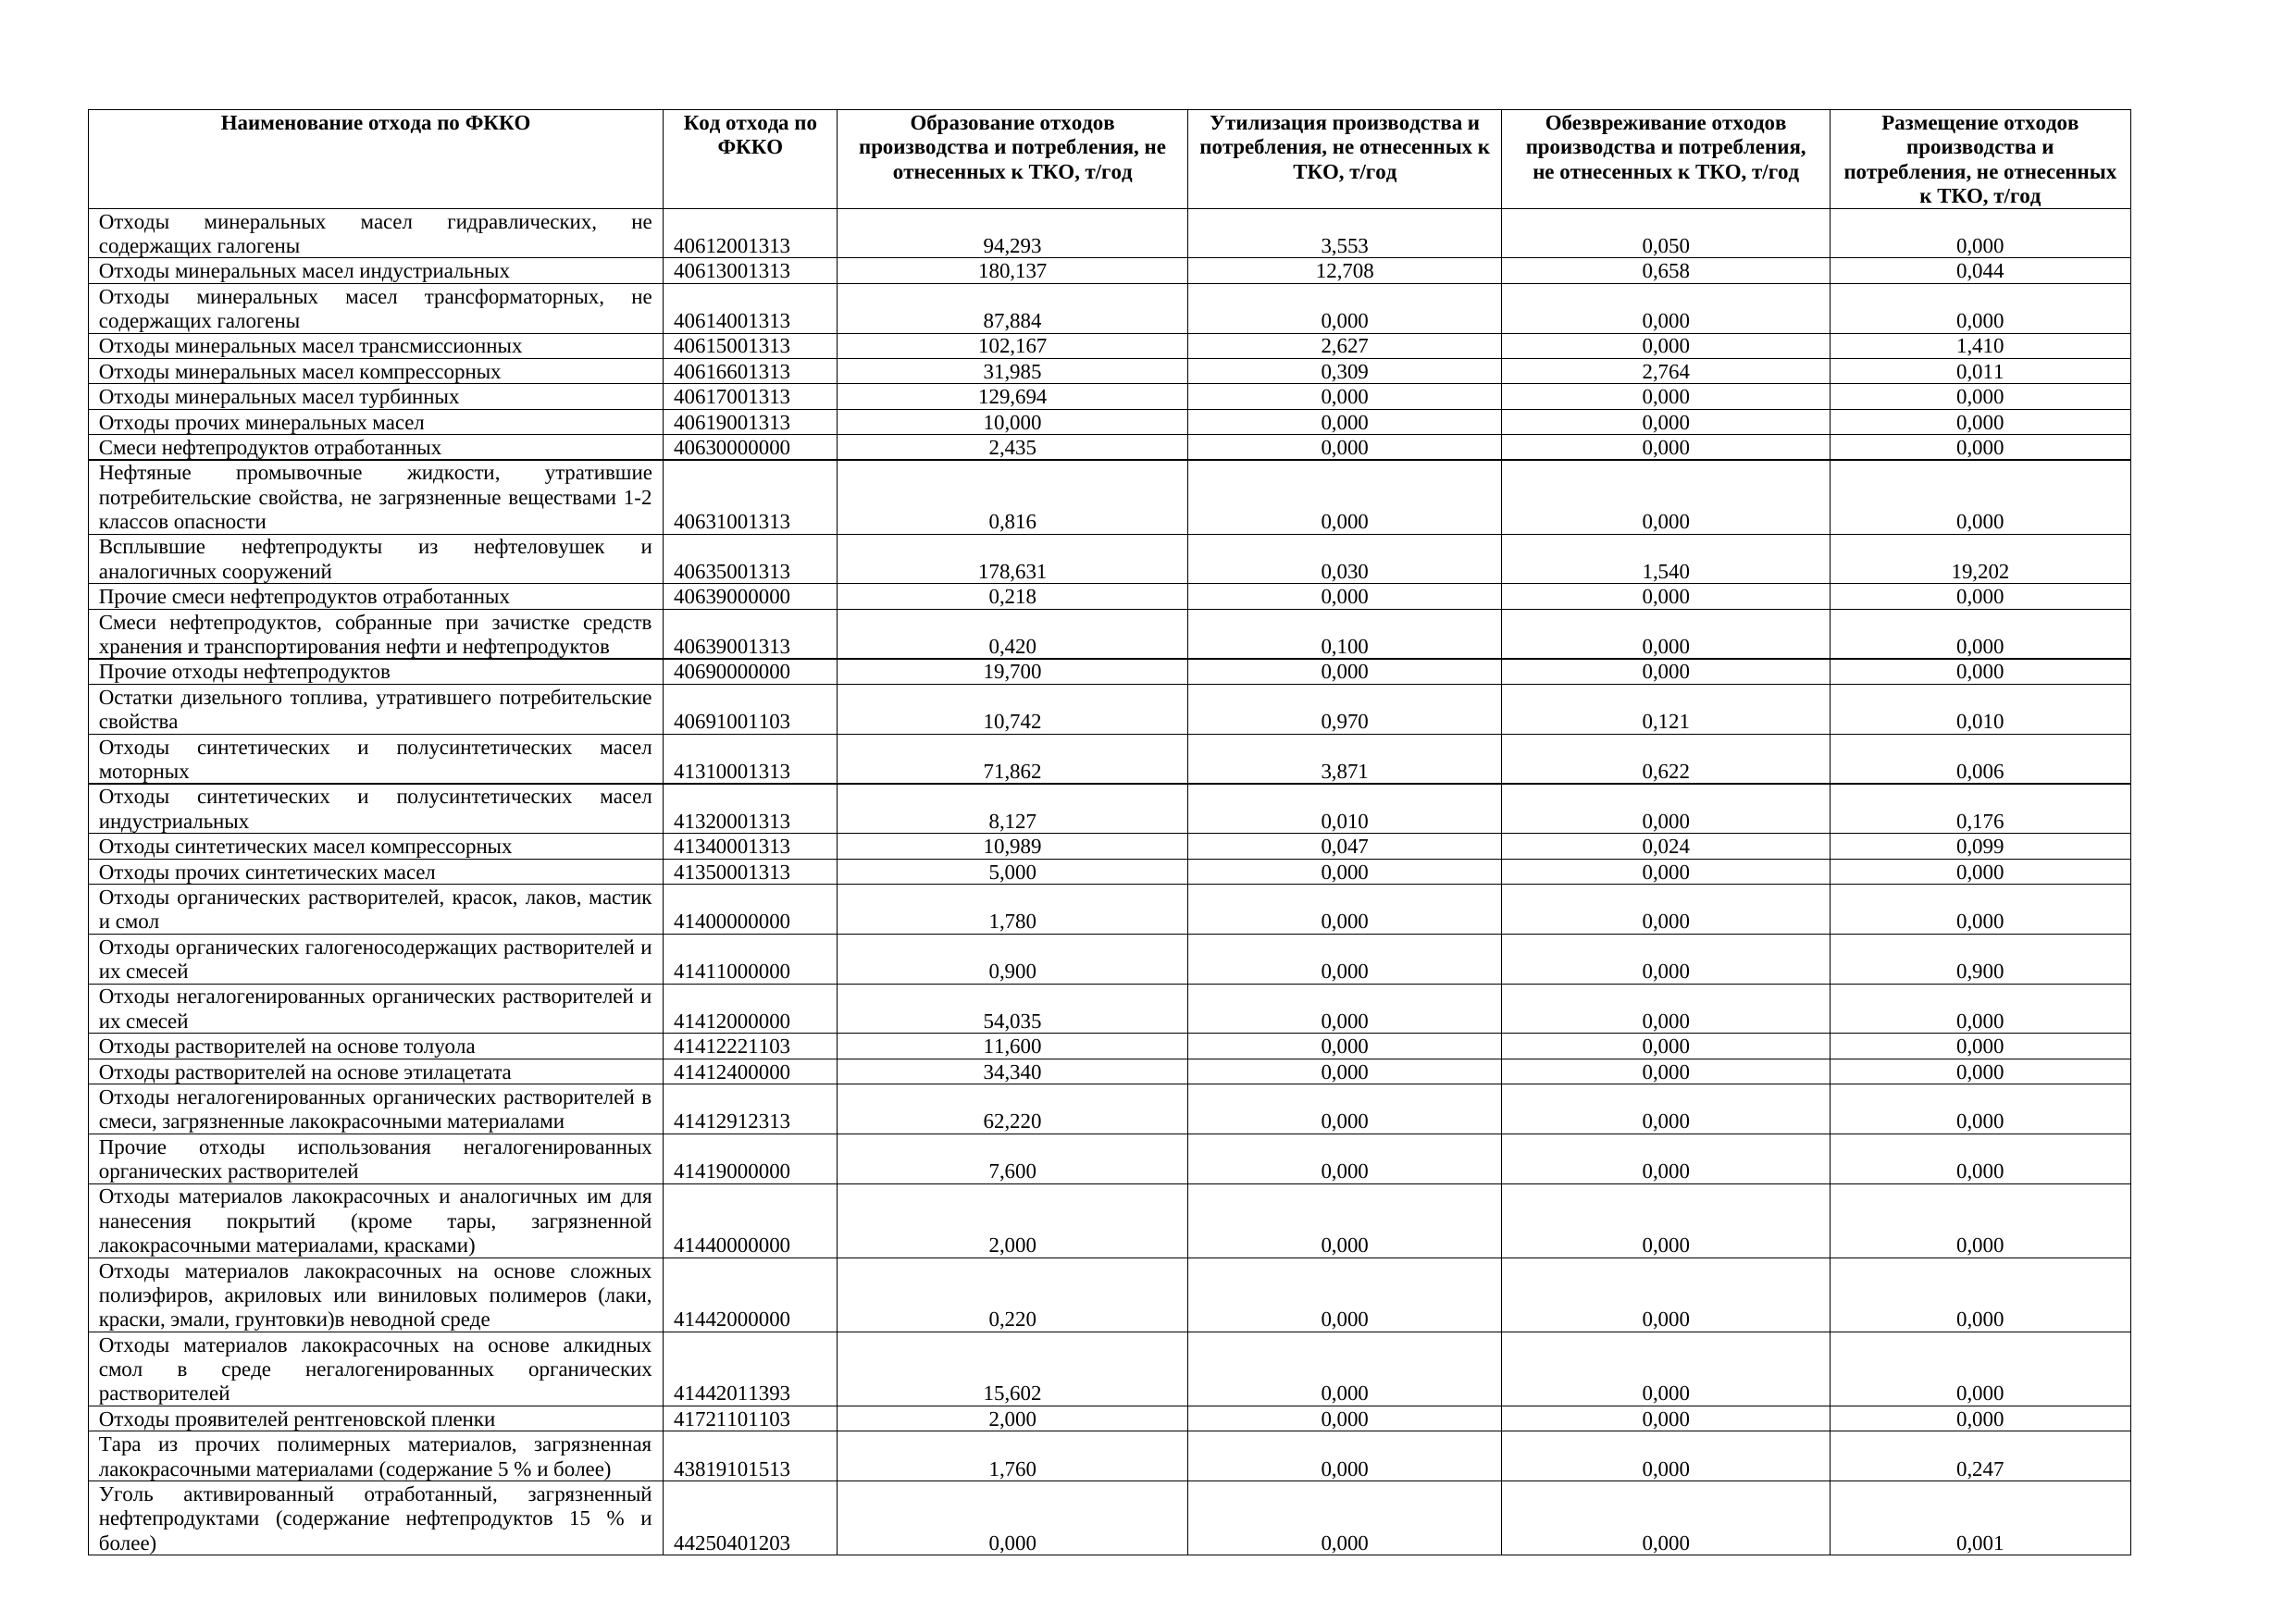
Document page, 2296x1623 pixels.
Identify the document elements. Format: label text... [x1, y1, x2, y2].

table_cell 0,900 [1831, 935, 2130, 983]
table_cell Отходы синтетических и полусинтетических масел моторных [89, 735, 663, 783]
table_cell 43819101513 [664, 1431, 837, 1481]
table_cell Отходы растворителей на основе этилацетата [89, 1059, 663, 1084]
table_cell Отходы органических галогеносодержащих растворителей и их смесей [89, 935, 663, 983]
table_cell 0,121 [1502, 685, 1830, 734]
table_cell 41340001313 [664, 834, 837, 858]
table_cell 0,000 [1502, 660, 1830, 684]
table_cell 41320001313 [664, 785, 837, 833]
table_cell 0,000 [1502, 785, 1830, 833]
table_cell 0,000 [1502, 1034, 1830, 1058]
table_cell 0,420 [838, 610, 1187, 658]
table_cell 0,000 [1502, 334, 1830, 358]
table_cell 41721101103 [664, 1406, 837, 1431]
table_cell 0,176 [1831, 785, 2130, 833]
table_cell Отходы материалов лакокрасочных на основе сложных полиэфиров, акриловых или виниловых полимеров (лаки, краски, эмали, грунтовки)в неводной среде [89, 1258, 663, 1332]
table_cell 0,000 [1188, 284, 1501, 332]
table_cell 10,742 [838, 685, 1187, 734]
table_cell 41412912313 [664, 1084, 837, 1134]
table_cell 0,000 [1502, 384, 1830, 409]
table_cell 0,000 [1502, 1481, 1830, 1555]
table_cell 0,218 [838, 584, 1187, 609]
table_cell 0,000 [1831, 660, 2130, 684]
table_cell 0,100 [1188, 610, 1501, 658]
table_header Наименование отхода по ФККО [89, 110, 663, 207]
table_cell 0,000 [1831, 610, 2130, 658]
table_cell 0,047 [1188, 834, 1501, 858]
table_cell 40619001313 [664, 410, 837, 434]
table_cell Отходы минеральных масел гидравлических, не содержащих галогены [89, 209, 663, 257]
table_cell 31,985 [838, 359, 1187, 383]
table_cell 0,000 [1188, 584, 1501, 609]
table_cell 0,000 [1502, 1406, 1830, 1431]
table_cell Отходы минеральных масел трансмиссионных [89, 334, 663, 358]
table_cell 54,035 [838, 985, 1187, 1033]
table_cell 40690000000 [664, 660, 837, 684]
table_cell 0,000 [1188, 1134, 1501, 1183]
table_cell 0,000 [1831, 860, 2130, 884]
table_cell Отходы материалов лакокрасочных на основе алкидных смол в среде негалогенированных органических растворителей [89, 1332, 663, 1406]
table_cell 41310001313 [664, 735, 837, 783]
table_cell 0,000 [1831, 1084, 2130, 1134]
table_cell 44250401203 [664, 1481, 837, 1555]
table_cell Отходы минеральных масел индустриальных [89, 258, 663, 283]
table_cell 41442000000 [664, 1258, 837, 1332]
table_cell 0,000 [1831, 885, 2130, 934]
table_cell 0,900 [838, 935, 1187, 983]
table_cell 7,600 [838, 1134, 1187, 1183]
table_cell 0,000 [1188, 1184, 1501, 1257]
table_cell 0,000 [1188, 435, 1501, 459]
table_cell Уголь активированный отработанный, загрязненный нефтепродуктами (содержание нефтепродуктов 15 % и более) [89, 1481, 663, 1555]
table_header Код отхода по ФККО [664, 110, 837, 207]
table_cell Отходы синтетических масел компрессорных [89, 834, 663, 858]
table_cell 0,000 [1831, 1059, 2130, 1084]
table_cell 0,000 [838, 1481, 1187, 1555]
table_cell 2,435 [838, 435, 1187, 459]
table_cell 0,000 [1502, 935, 1830, 983]
table_cell 41412000000 [664, 985, 837, 1033]
table_header Размещение отходов производства и потребления, не отнесенных к ТКО, т/год [1831, 110, 2130, 207]
table_cell 94,293 [838, 209, 1187, 257]
table_cell 0,000 [1502, 435, 1830, 459]
table_cell 0,000 [1502, 1084, 1830, 1134]
table_cell 0,000 [1502, 610, 1830, 658]
table_cell Отходы негалогенированных органических растворителей в смеси, загрязненные лакокрасочными материалами [89, 1084, 663, 1134]
table_cell 0,000 [1502, 1332, 1830, 1406]
table_cell 0,000 [1831, 284, 2130, 332]
table_cell Отходы проявителей рентгеновской пленки [89, 1406, 663, 1431]
table_cell 0,050 [1502, 209, 1830, 257]
table_cell 2,764 [1502, 359, 1830, 383]
table_cell Отходы минеральных масел турбинных [89, 384, 663, 409]
table_cell 8,127 [838, 785, 1187, 833]
table_cell Прочие отходы нефтепродуктов [89, 660, 663, 684]
table_cell 0,030 [1188, 535, 1501, 583]
table_cell 0,010 [1831, 685, 2130, 734]
table_cell 19,700 [838, 660, 1187, 684]
table_cell 0,000 [1831, 1406, 2130, 1431]
table_cell Отходы растворителей на основе толуола [89, 1034, 663, 1058]
table_cell 87,884 [838, 284, 1187, 332]
table_cell 71,862 [838, 735, 1187, 783]
table_cell Нефтяные промывочные жидкости, утратившие потребительские свойства, не загрязненные веществами 1-2 классов опасности [89, 461, 663, 534]
table_cell Отходы прочих синтетических масел [89, 860, 663, 884]
table_cell 2,000 [838, 1406, 1187, 1431]
table_cell 0,000 [1188, 1059, 1501, 1084]
table_cell 0,000 [1831, 584, 2130, 609]
table_cell Тара из прочих полимерных материалов, загрязненная лакокрасочными материалами (содержание 5 % и более) [89, 1431, 663, 1481]
table_cell 0,970 [1188, 685, 1501, 734]
table_cell 0,000 [1188, 1406, 1501, 1431]
table_cell 41411000000 [664, 935, 837, 983]
table_cell 5,000 [838, 860, 1187, 884]
table_cell 40615001313 [664, 334, 837, 358]
table_cell 0,000 [1502, 584, 1830, 609]
table_cell 40639000000 [664, 584, 837, 609]
table_cell 0,000 [1831, 461, 2130, 534]
table_cell 40639001313 [664, 610, 837, 658]
table_cell 62,220 [838, 1084, 1187, 1134]
table_cell 1,780 [838, 885, 1187, 934]
table_cell 34,340 [838, 1059, 1187, 1084]
table_cell 11,600 [838, 1034, 1187, 1058]
table_cell Отходы прочих минеральных масел [89, 410, 663, 434]
table_cell 40614001313 [664, 284, 837, 332]
table_cell Прочие отходы использования негалогенированных органических растворителей [89, 1134, 663, 1183]
table_cell 0,001 [1831, 1481, 2130, 1555]
table_cell 41412221103 [664, 1034, 837, 1058]
table_cell 41412400000 [664, 1059, 837, 1084]
table_cell 10,000 [838, 410, 1187, 434]
table_header Образование отходов производства и потребления, не отнесенных к ТКО, т/год [838, 110, 1187, 207]
table_cell Отходы органических растворителей, красок, лаков, мастик и смол [89, 885, 663, 934]
table_cell 12,708 [1188, 258, 1501, 283]
table_cell 0,000 [1502, 410, 1830, 434]
table_cell 0,000 [1188, 860, 1501, 884]
table_cell 40616601313 [664, 359, 837, 383]
table_cell 41400000000 [664, 885, 837, 934]
table_cell 1,760 [838, 1431, 1187, 1481]
table_cell 0,000 [1188, 660, 1501, 684]
table_cell 0,000 [1502, 1059, 1830, 1084]
table_cell Отходы негалогенированных органических растворителей и их смесей [89, 985, 663, 1033]
table_cell Смеси нефтепродуктов, собранные при зачистке средств хранения и транспортирования нефти и нефтепродуктов [89, 610, 663, 658]
table_cell 0,816 [838, 461, 1187, 534]
table_cell 41350001313 [664, 860, 837, 884]
table_cell 0,000 [1831, 1134, 2130, 1183]
table_cell 2,000 [838, 1184, 1187, 1257]
table_cell 41419000000 [664, 1134, 837, 1183]
table_cell 0,000 [1831, 209, 2130, 257]
table_cell Смеси нефтепродуктов отработанных [89, 435, 663, 459]
table_cell 102,167 [838, 334, 1187, 358]
table_cell 0,000 [1188, 1431, 1501, 1481]
table_cell 40612001313 [664, 209, 837, 257]
table_cell 0,000 [1188, 384, 1501, 409]
table_header Утилизация производства и потребления, не отнесенных к ТКО, т/год [1188, 110, 1501, 207]
table_cell 2,627 [1188, 334, 1501, 358]
table_cell Отходы материалов лакокрасочных и аналогичных им для нанесения покрытий (кроме тары, загрязненной лакокрасочными материалами, красками) [89, 1184, 663, 1257]
table_cell 129,694 [838, 384, 1187, 409]
table_cell 15,602 [838, 1332, 1187, 1406]
table_cell Остатки дизельного топлива, утратившего потребительские свойства [89, 685, 663, 734]
table_cell 40635001313 [664, 535, 837, 583]
table_cell 41440000000 [664, 1184, 837, 1257]
table_cell 0,000 [1188, 985, 1501, 1033]
table_cell 40630000000 [664, 435, 837, 459]
table_cell Прочие смеси нефтепродуктов отработанных [89, 584, 663, 609]
table_cell 0,000 [1502, 860, 1830, 884]
table_cell 0,220 [838, 1258, 1187, 1332]
table_cell 0,000 [1831, 435, 2130, 459]
table_cell 40691001103 [664, 685, 837, 734]
table_cell 19,202 [1831, 535, 2130, 583]
table_cell 0,000 [1831, 1184, 2130, 1257]
table_cell 0,000 [1188, 1034, 1501, 1058]
table_cell 0,006 [1831, 735, 2130, 783]
table_cell 0,000 [1831, 410, 2130, 434]
table_cell 178,631 [838, 535, 1187, 583]
table_cell 0,000 [1831, 1034, 2130, 1058]
table_cell 0,000 [1831, 985, 2130, 1033]
table_cell 0,000 [1502, 461, 1830, 534]
table_cell 0,622 [1502, 735, 1830, 783]
table_cell 0,044 [1831, 258, 2130, 283]
table_cell 0,000 [1502, 985, 1830, 1033]
table_cell Всплывшие нефтепродукты из нефтеловушек и аналогичных сооружений [89, 535, 663, 583]
table_cell 41442011393 [664, 1332, 837, 1406]
table_cell 0,000 [1188, 461, 1501, 534]
table_cell 40617001313 [664, 384, 837, 409]
table_cell 0,309 [1188, 359, 1501, 383]
table_header Обезвреживание отходов производства и потребления, не отнесенных к ТКО, т/год [1502, 110, 1830, 207]
table_cell 0,247 [1831, 1431, 2130, 1481]
table_cell 0,000 [1502, 1431, 1830, 1481]
table_cell 0,000 [1188, 1258, 1501, 1332]
table_cell 3,553 [1188, 209, 1501, 257]
table_cell 0,000 [1502, 1258, 1830, 1332]
table_cell 180,137 [838, 258, 1187, 283]
table_cell Отходы синтетических и полусинтетических масел индустриальных [89, 785, 663, 833]
table_cell Отходы минеральных масел компрессорных [89, 359, 663, 383]
table_cell 3,871 [1188, 735, 1501, 783]
table_cell 0,000 [1188, 410, 1501, 434]
table_cell 0,000 [1831, 1258, 2130, 1332]
table_cell 0,000 [1188, 885, 1501, 934]
table_cell 0,658 [1502, 258, 1830, 283]
table_cell 0,010 [1188, 785, 1501, 833]
table_cell 0,024 [1502, 834, 1830, 858]
table_cell 40613001313 [664, 258, 837, 283]
table_cell 0,000 [1502, 1134, 1830, 1183]
table_cell Отходы минеральных масел трансформаторных, не содержащих галогены [89, 284, 663, 332]
table_cell 0,000 [1831, 1332, 2130, 1406]
table_cell 0,000 [1188, 1481, 1501, 1555]
table_cell 0,000 [1831, 384, 2130, 409]
table_cell 0,000 [1188, 1084, 1501, 1134]
table_cell 0,000 [1502, 284, 1830, 332]
table_cell 0,000 [1188, 1332, 1501, 1406]
table_cell 0,000 [1188, 935, 1501, 983]
table_cell 10,989 [838, 834, 1187, 858]
table_cell 0,000 [1502, 1184, 1830, 1257]
table_cell 1,410 [1831, 334, 2130, 358]
table_cell 40631001313 [664, 461, 837, 534]
table_cell 0,099 [1831, 834, 2130, 858]
table_cell 0,000 [1502, 885, 1830, 934]
table_cell 0,011 [1831, 359, 2130, 383]
table_cell 1,540 [1502, 535, 1830, 583]
